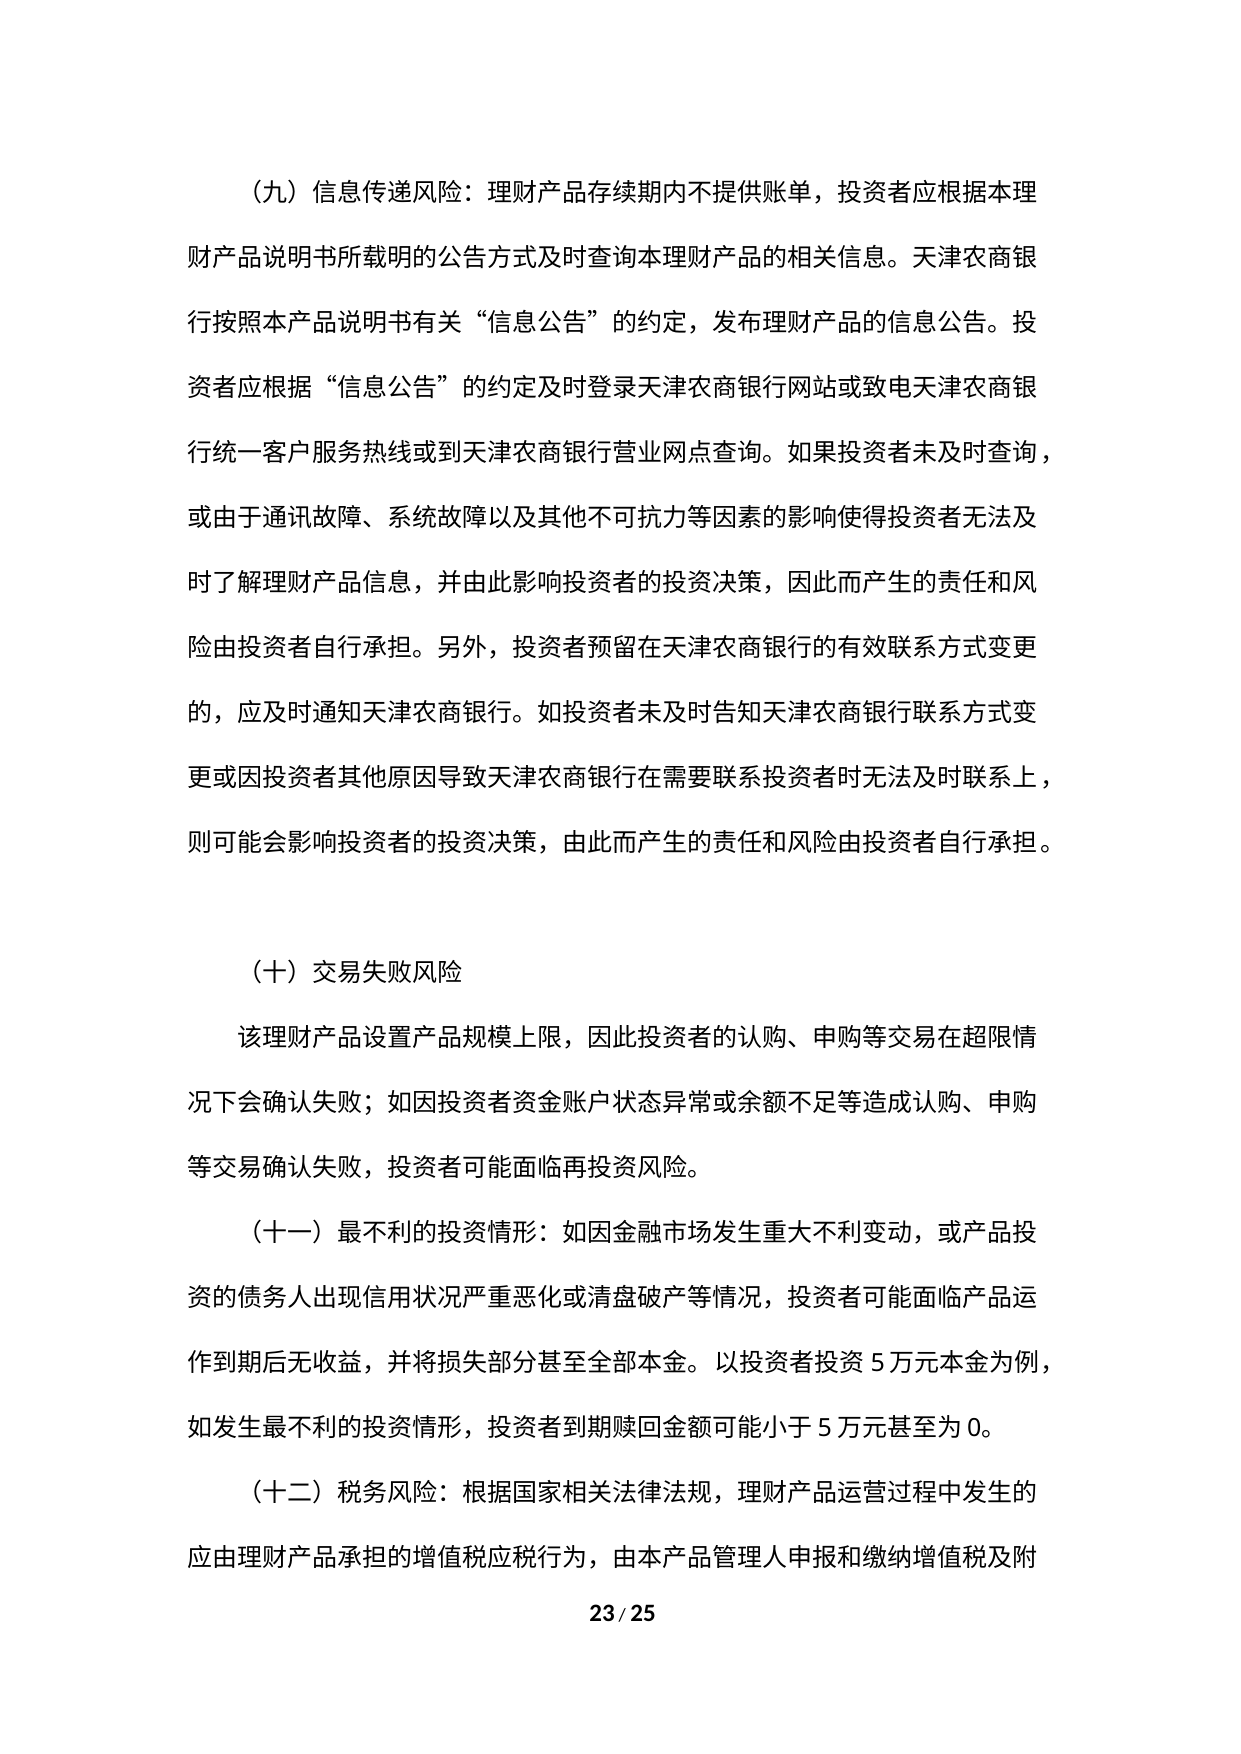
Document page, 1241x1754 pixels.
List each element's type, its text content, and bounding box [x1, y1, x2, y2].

text （十）交易失败风险 [187, 938, 1040, 1003]
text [187, 1458, 1040, 1588]
text （九）信息传递风险：理财产品存续期内不提供账单，投资者应根据本理财产品说明书所载明的公告方式及时查询本理财产品的相关信息。天津农商银行按照本产品说明书有关“信息公告”的约定，发布理财产品的信息公告。投资者应根据“信息公告”的约定及时登录天津农商银行网站或致电天津农商银行统一客户服务热线或到天津农商银行营业网点查询。如果投资者未及时查询，或由于通讯故障、系统故障以及其他不可抗力等因素的影响使得投资者无法及时了解理财产品信息，并由此影响投资者的投资决策，因此而产生的责任和风险由投资者自行承担。另外，投资者预留在天津农商银行的有效联系方式变更的，应及时通知天津农商银行。如投资者未及时告知天津农商银行联系方式变更或因投资者其他原因导致天津农商银行在需要联系投资者时无法及时联系上，则可能会影响投资者的投资决策，由此而产生的责任和风险由投资者自行承担。 [187, 158, 1040, 938]
text 该理财产品设置产品规模上限，因此投资者的认购、申购等交易在超限情况下会确认失败；如因投资者资金账户状态异常或余额不足等造成认购、申购等交易确认失败，投资者可能面临再投资风险。 [187, 1003, 1040, 1198]
text （十一）最不利的投资情形：如因金融市场发生重大不利变动，或产品投资的债务人出现信用状况严重恶化或清盘破产等情况，投资者可能面临产品运作到期后无收益，并将损失部分甚至全部本金。以投资者投资 5万元本金为例，如发生最不利的投资情形，投资者到期赎回金额可能小于5万元甚至为0。 [187, 1198, 1040, 1458]
